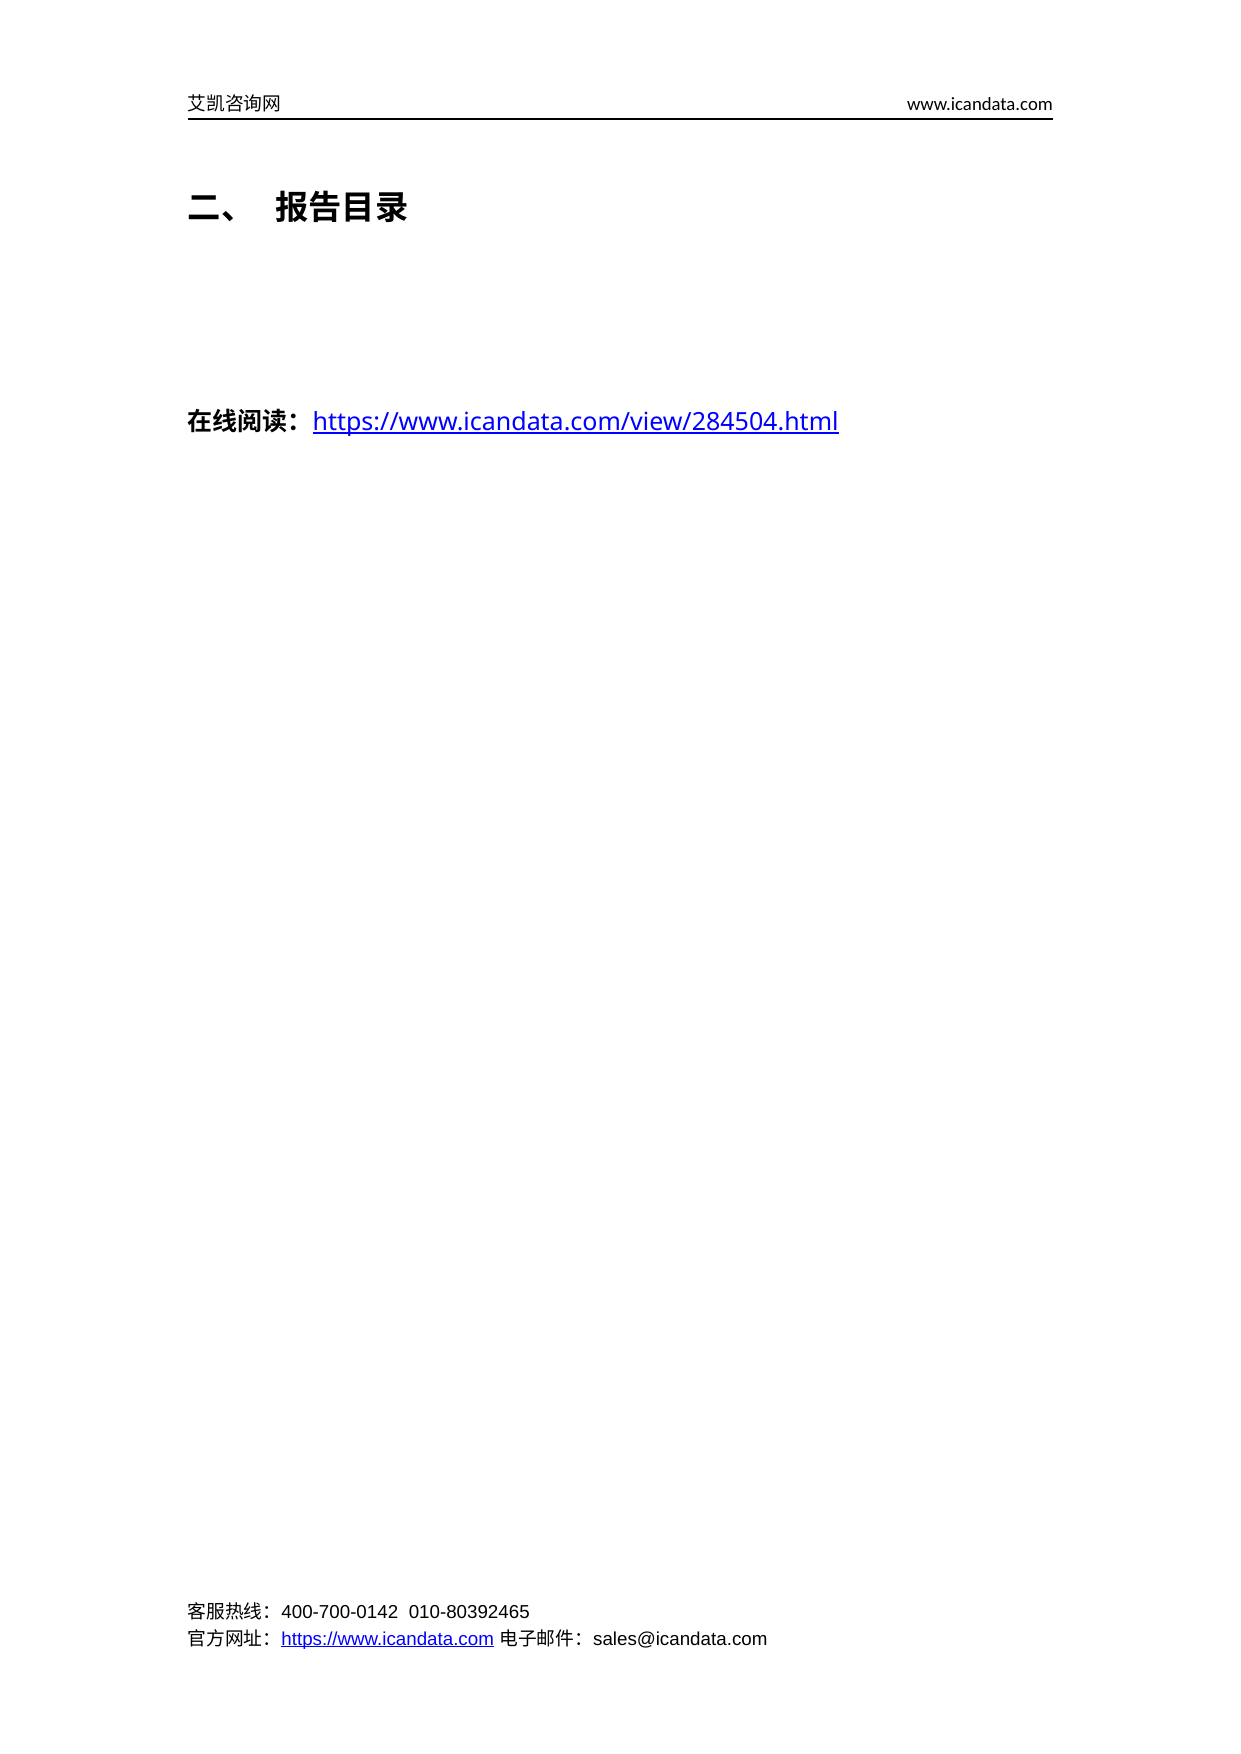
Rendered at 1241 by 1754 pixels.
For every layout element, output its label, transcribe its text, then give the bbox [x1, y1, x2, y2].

text 在线阅读：https://www.icandata.com/view/284504.html [187, 387, 1053, 452]
subtitle 报告目录 [187, 172, 1053, 237]
